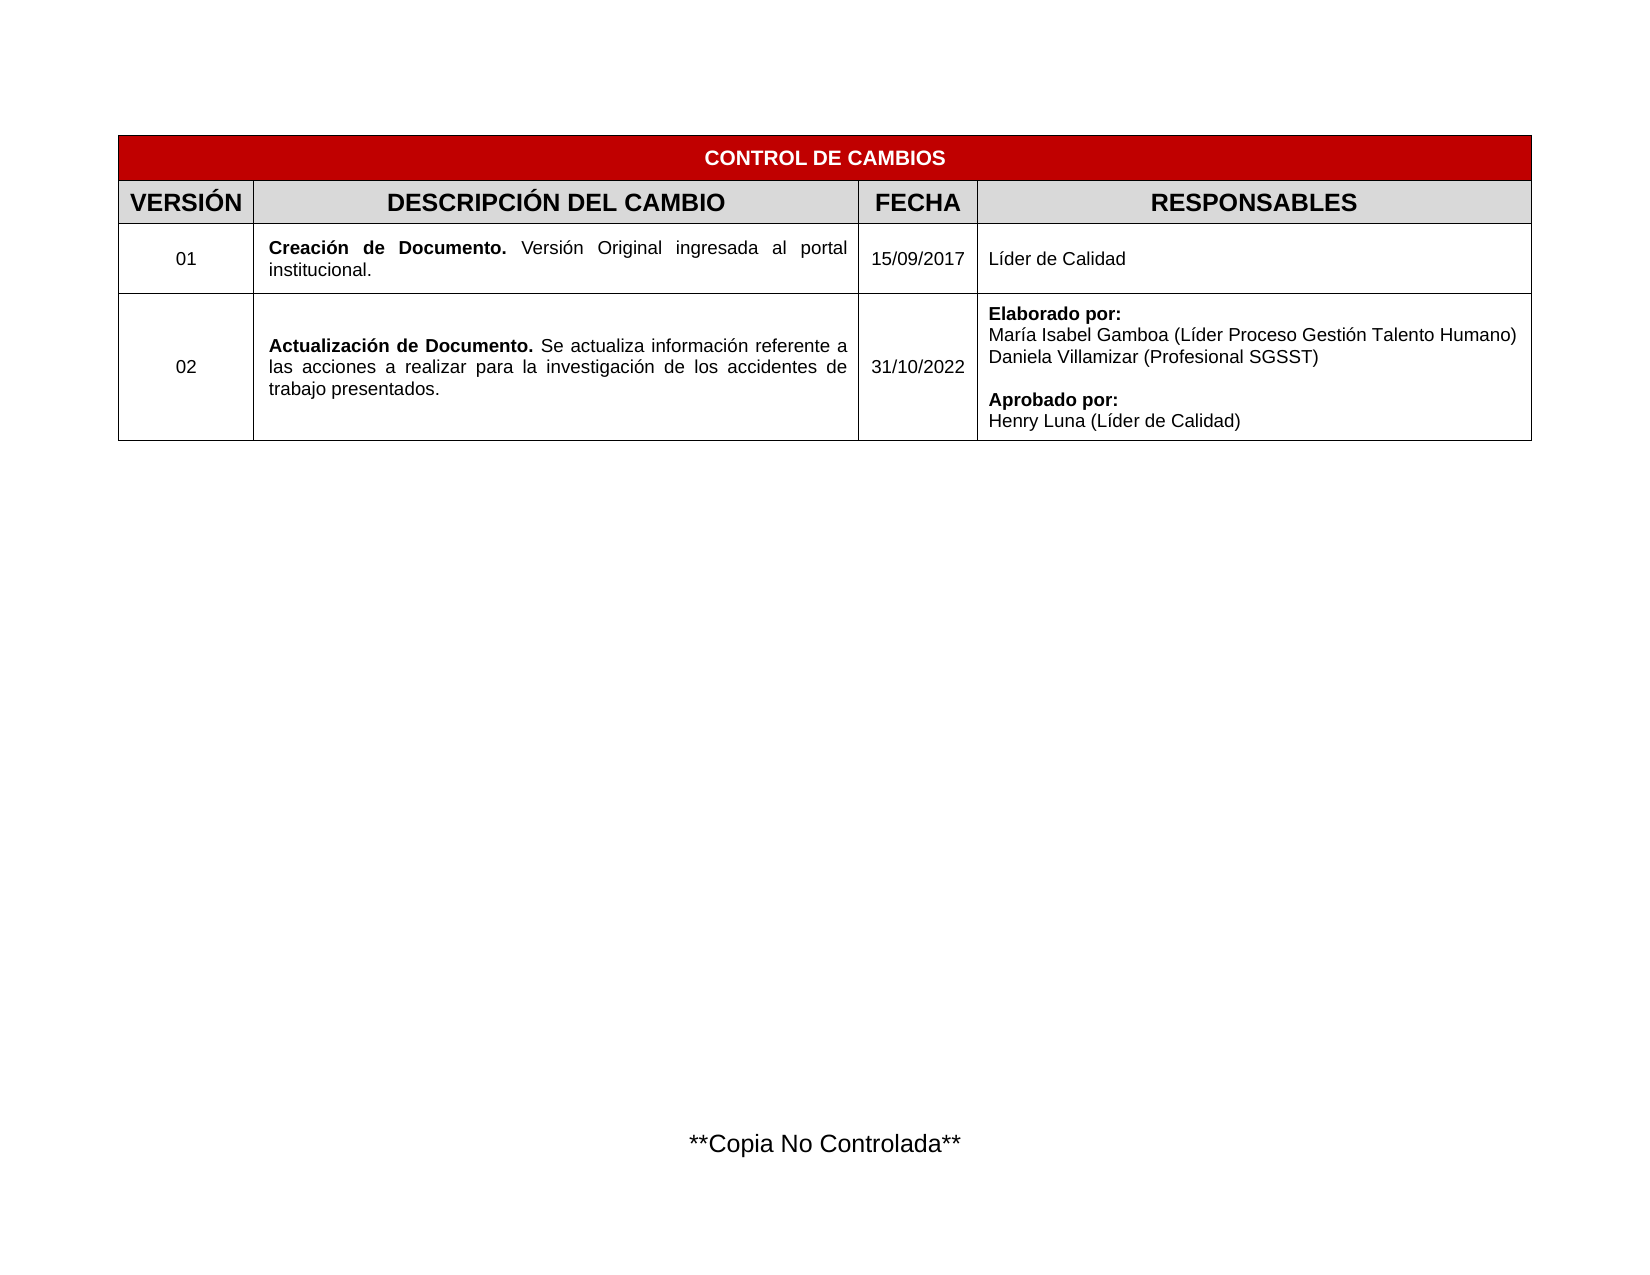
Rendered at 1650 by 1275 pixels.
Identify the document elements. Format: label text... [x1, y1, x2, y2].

table_cell DESCRIPCIÓN DEL CAMBIO [254, 181, 858, 223]
table_cell 02 [119, 294, 253, 440]
table_cell 15/09/2017 [859, 224, 977, 293]
table_cell 31/10/2022 [859, 294, 977, 440]
table_cell Líder de Calidad [978, 224, 1531, 293]
table_header CONTROL DE CAMBIOS [119, 136, 1531, 180]
table_cell Creación de Documento. Versión Original ingresada al portal institucional. [254, 224, 858, 293]
table_cell Actualización de Documento. Se actualiza información referente a las acciones a realizar para la investigación de los accidentes de trabajo presentados. [254, 294, 858, 440]
table_cell FECHA [859, 181, 977, 223]
table_cell VERSIÓN [119, 181, 253, 223]
table_cell 01 [119, 224, 253, 293]
table_cell Elaborado por: María Isabel Gamboa (Líder Proceso Gestión Talento Humano) Daniela Villamizar (Profesional SGSST) Aprobado por: Henry Luna (Líder de Calidad) [978, 294, 1531, 440]
table_cell RESPONSABLES [978, 181, 1531, 223]
